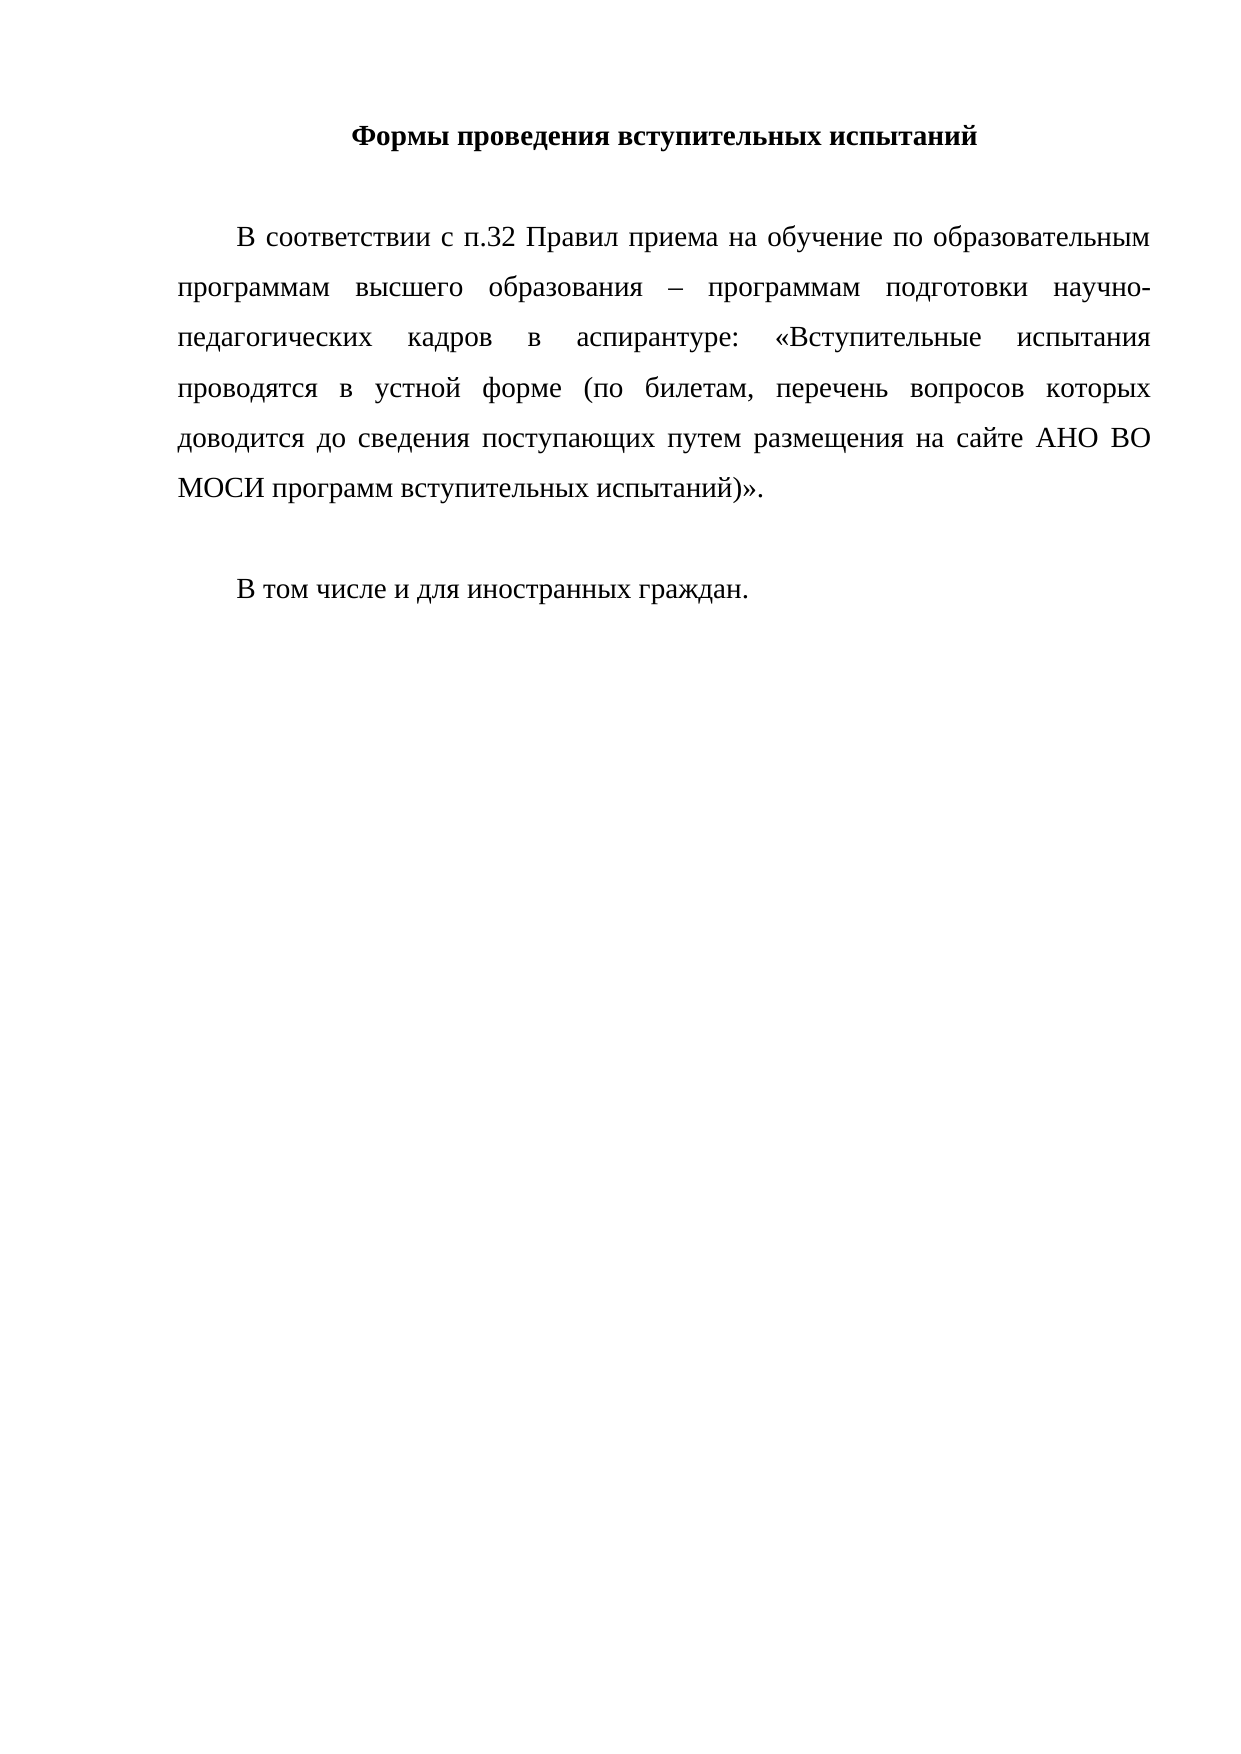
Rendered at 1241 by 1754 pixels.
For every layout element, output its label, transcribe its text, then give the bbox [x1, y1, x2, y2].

text В соответствии с п.32 Правил приема на обучение по образовательным программам высшего образования – программам подготовки научно-педагогических кадров в аспирантуре: «Вступительные испытания проводятся в устной форме (по билетам, перечень вопросов которых доводится до сведения поступающих путем размещения на сайте АНО ВО МОСИ программ вступительных испытаний)». [177, 219, 1152, 504]
text Формы проведения вступительных испытаний [177, 118, 1152, 152]
text В том числе и для иностранных граждан. [177, 571, 1152, 604]
